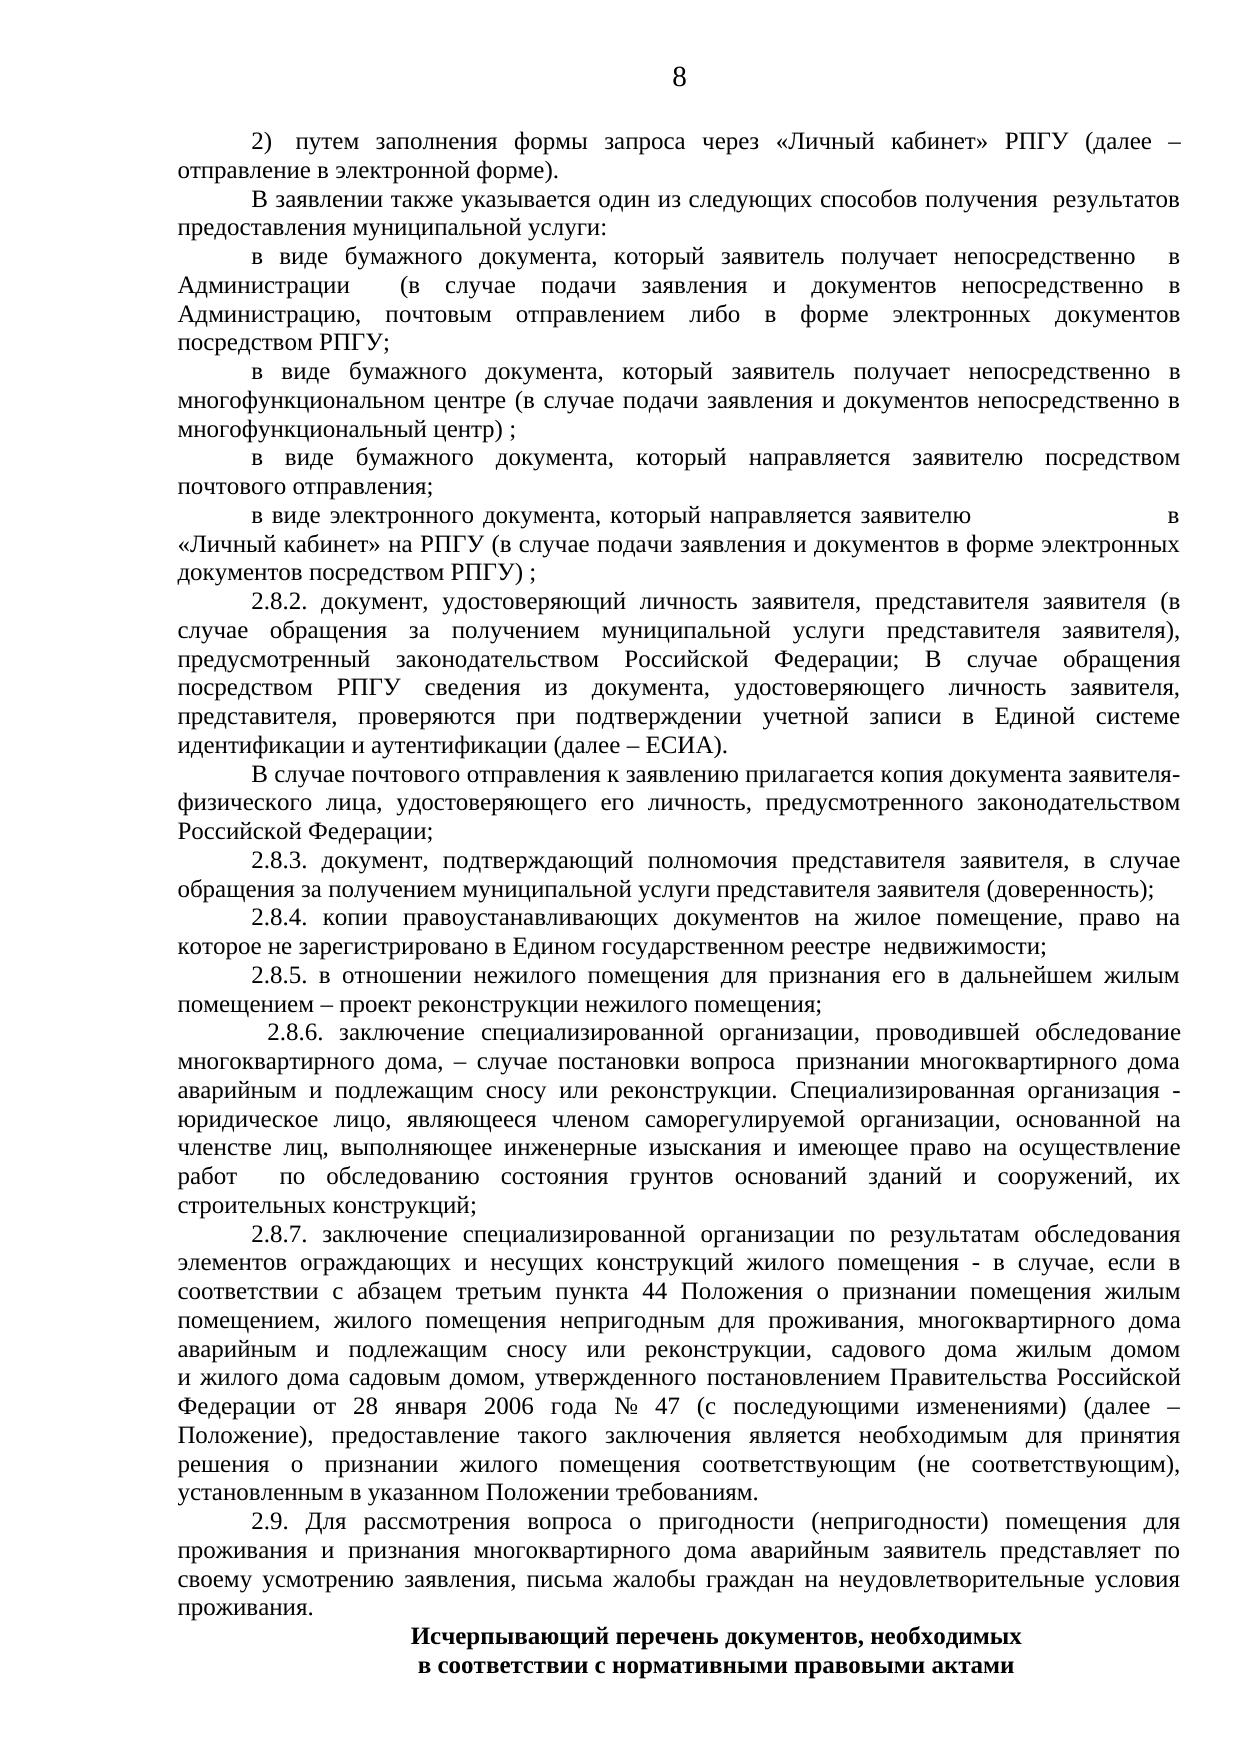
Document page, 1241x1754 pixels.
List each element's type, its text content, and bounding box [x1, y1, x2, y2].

text 2.8.4. копии правоустанавливающих документов на жилое помещение, право на которое не зарегистрировано в Едином государственном реестре недвижимости; [177, 902, 1181, 960]
text 2.8.5. в отношении нежилого помещения для признания его в дальнейшем жилым помещением – проект реконструкции нежилого помещения; [177, 960, 1181, 1017]
text в виде бумажного документа, который заявитель получает непосредственно в многофункциональном центре (в случае подачи заявления и документов непосредственно в многофункциональный центр) ; [177, 356, 1181, 442]
text 2.8.6. заключение специализированной организации, проводившей обследование многоквартирного дома, – случае постановки вопроса признании многоквартирного дома аварийным и подлежащим сносу или реконструкции. Специализированная организация - юридическое лицо, являющееся членом саморегулируемой организации, основанной на членстве лиц, выполняющее инженерные изыскания и имеющее право на осуществление работ по обследованию состояния грунтов оснований зданий и сооружений, их строительных конструкций; [177, 1017, 1181, 1219]
text в виде бумажного документа, который заявитель получает непосредственно в Администрации (в случае подачи заявления и документов непосредственно в Администрацию, почтовым отправлением либо в форме электронных документов посредством РПГУ; [177, 241, 1181, 356]
text в виде электронного документа, который направляется заявителю в «Личный кабинет» на РПГУ (в случае подачи заявления и документов в форме электронных документов посредством РПГУ) ; [177, 500, 1181, 586]
text В заявлении также указывается один из следующих способов получения результатов предоставления муниципальной услуги: [177, 184, 1181, 241]
text 2.8.2. документ, удостоверяющий личность заявителя, представителя заявителя (в случае обращения за получением муниципальной услуги представителя заявителя), предусмотренный законодательством Российской Федерации; В случае обращения посредством РПГУ сведения из документа, удостоверяющего личность заявителя, представителя, проверяются при подтверждении учетной записи в Единой системе идентификации и аутентификации (далее – ЕСИА). [177, 586, 1181, 759]
list путем заполнения формы запроса через «Личный кабинет» РПГУ (далее – отправление в электронной форме). [177, 126, 1181, 184]
text 2.8.7. заключение специализированной организации по результатам обследования элементов ограждающих и несущих конструкций жилого помещения - в случае, если в соответствии с абзацем третьим пункта 44 Положения о признании помещения жилым помещением, жилого помещения непригодным для проживания, многоквартирного дома аварийным и подлежащим сносу или реконструкции, садового дома жилым домом и жилого дома садовым домом, утвержденного постановлением Правительства Российской Федерации от 28 января 2006 года № 47 (с последующими изменениями) (далее – Положение), предоставление такого заключения является необходимым для принятия решения о признании жилого помещения соответствующим (не соответствующим), установленным в указанном Положении требованиям. [177, 1219, 1181, 1506]
text 2.8.3. документ, подтверждающий полномочия представителя заявителя, в случае обращения за получением муниципальной услуги представителя заявителя (доверенность); [177, 845, 1181, 902]
text Исчерпывающий перечень документов, необходимых [177, 1621, 1181, 1650]
text 2.9. Для рассмотрения вопроса о пригодности (непригодности) помещения для проживания и признания многоквартирного дома аварийным заявитель представляет по своему усмотрению заявления, письма жалобы граждан на неудовлетворительные условия проживания. [177, 1506, 1181, 1621]
text в соответствии с нормативными правовыми актами [177, 1650, 1181, 1679]
text в виде бумажного документа, который направляется заявителю посредством почтового отправления; [177, 442, 1181, 500]
text В случае почтового отправления к заявлению прилагается копия документа заявителя-физического лица, удостоверяющего его личность, предусмотренного законодательством Российской Федерации; [177, 759, 1181, 845]
